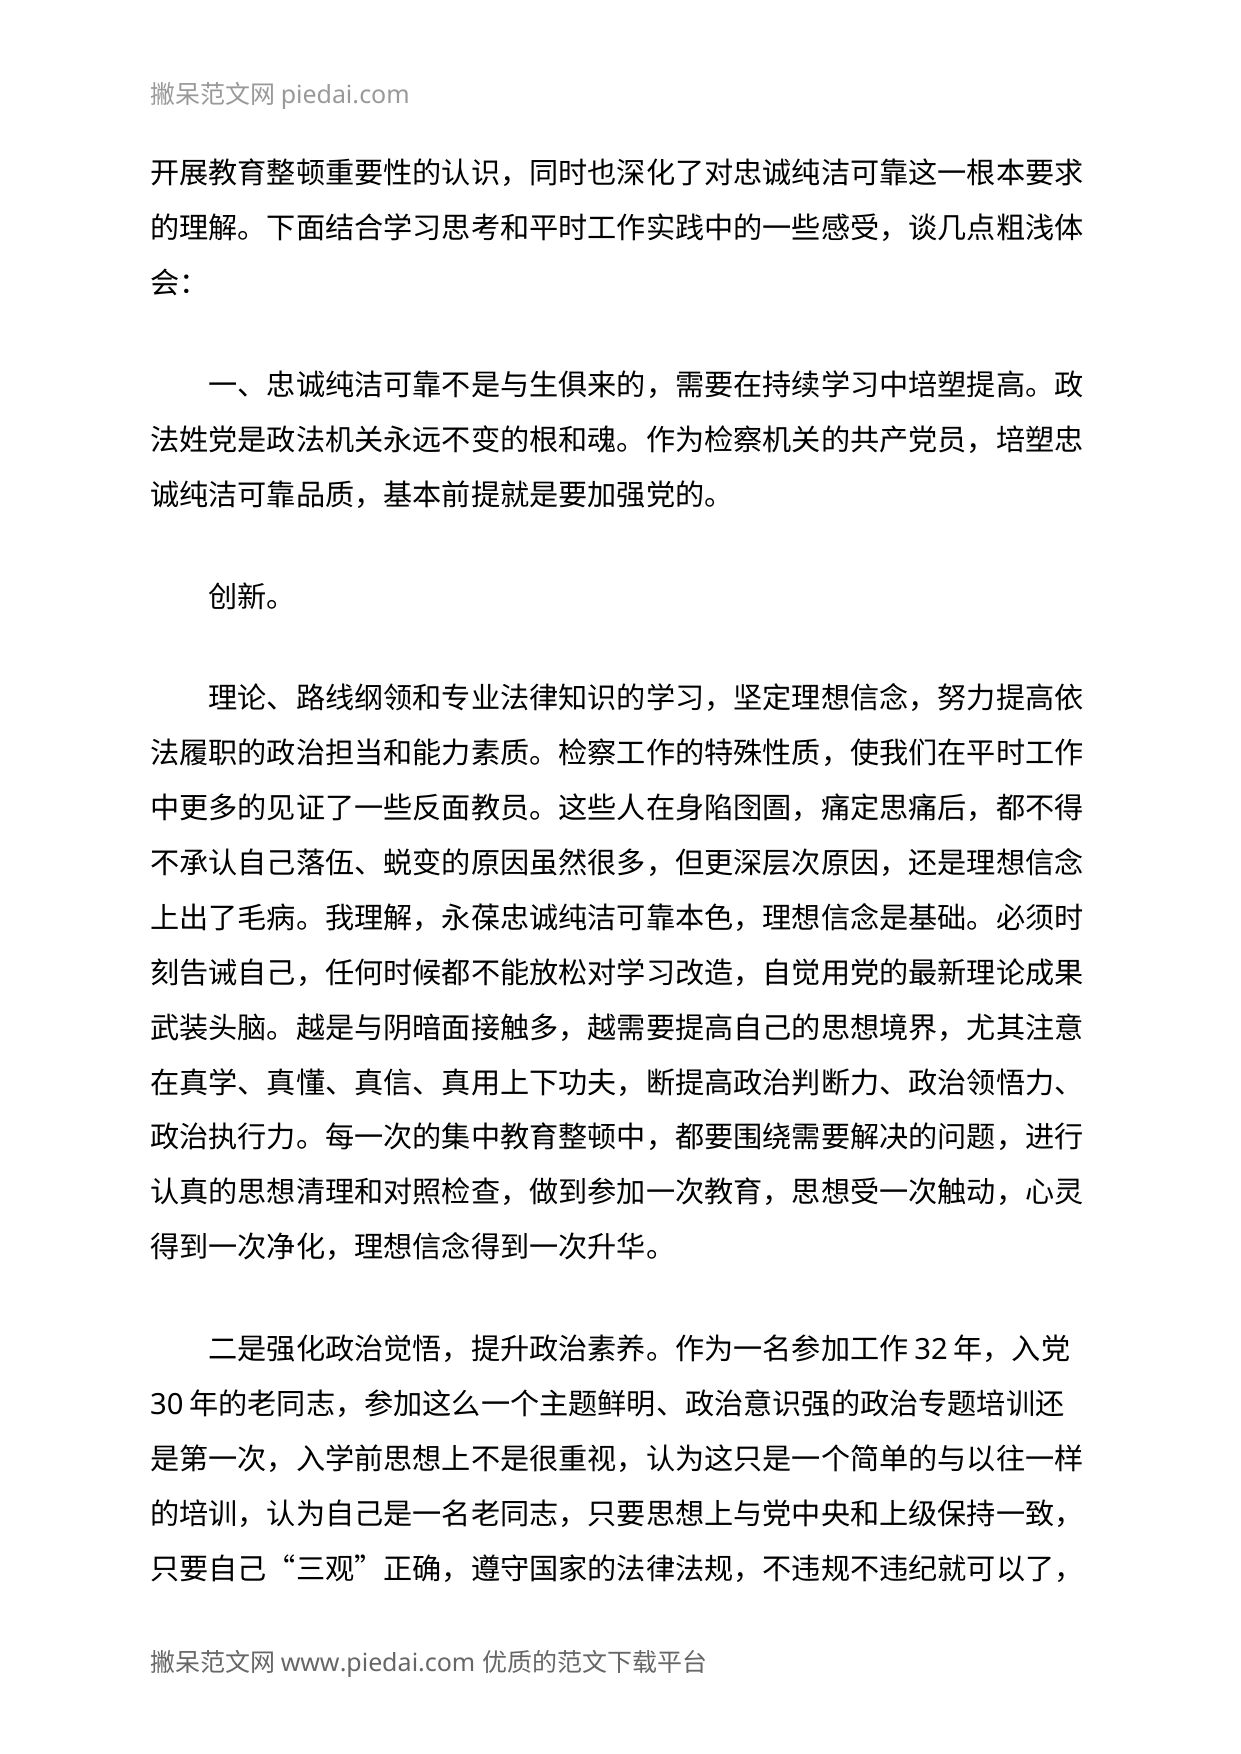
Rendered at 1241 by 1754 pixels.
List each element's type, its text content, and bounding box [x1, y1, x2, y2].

text 理论、路线纲领和专业法律知识的学习，坚定理想信念，努力提高依法履职的政治担当和能力素质。检察工作的特殊性质，使我们在平时工作中更多的见证了一些反面教员。这些人在身陷囹圄，痛定思痛后，都不得不承认自己落伍、蜕变的原因虽然很多，但更深层次原因，还是理想信念上出了毛病。我理解，永葆忠诚纯洁可靠本色，理想信念是基础。必须时刻告诫自己，任何时候都不能放松对学习改造，自觉用党的最新理论成果武装头脑。越是与阴暗面接触多，越需要提高自己的思想境界，尤其注意在真学、真懂、真信、真用上下功夫，断提高政治判断力、政治领悟力、政治执行力。每一次的集中教育整顿中，都要围绕需要解决的问题，进行认真的思想清理和对照检查，做到参加一次教育，思想受一次触动，心灵得到一次净化，理想信念得到一次升华。 [150, 675, 1090, 1266]
text 一、忠诚纯洁可靠不是与生俱来的，需要在持续学习中培塑提高。政法姓党是政法机关永远不变的根和魂。作为检察机关的共产党员，培塑忠诚纯洁可靠品质，基本前提就是要加强党的。 [150, 362, 1090, 514]
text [150, 1326, 1090, 1588]
text 创新。 [150, 573, 1090, 615]
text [150, 150, 1090, 302]
